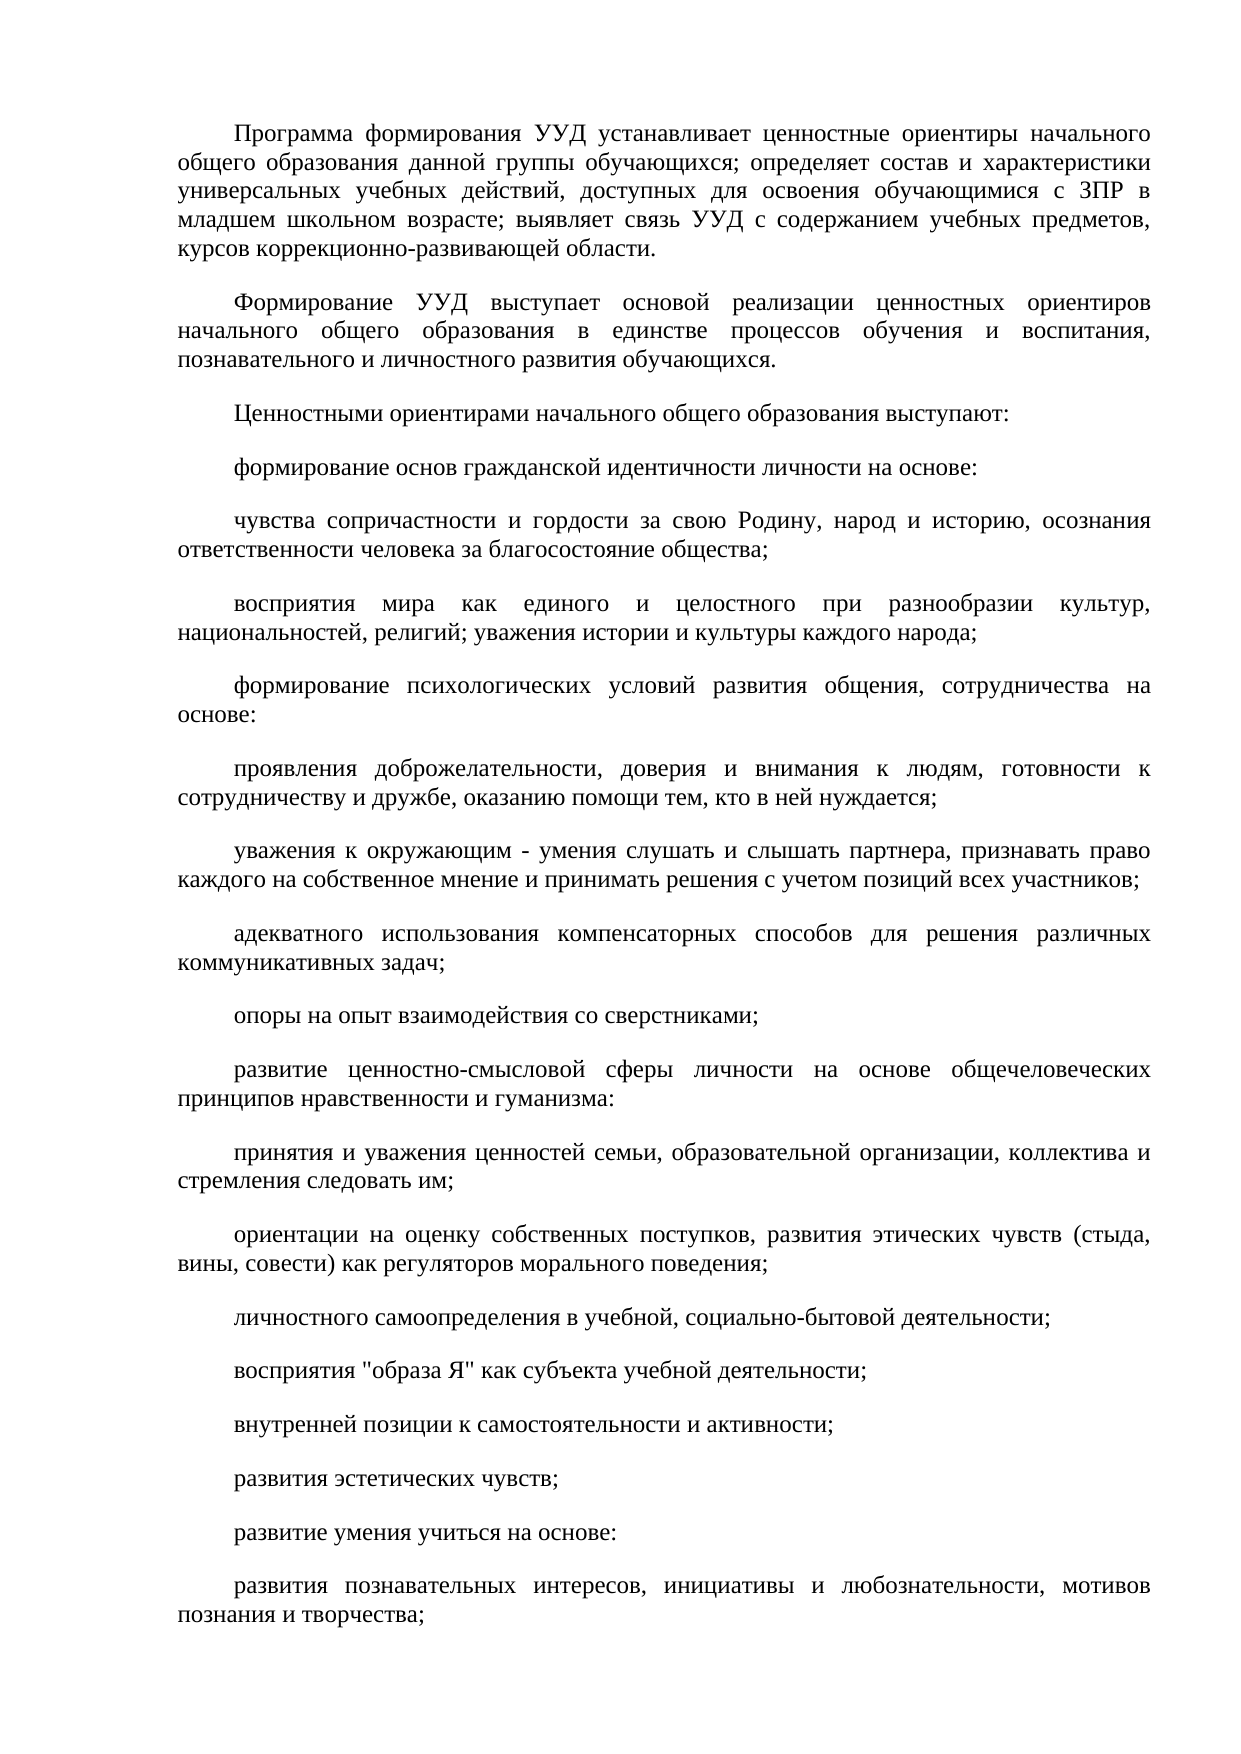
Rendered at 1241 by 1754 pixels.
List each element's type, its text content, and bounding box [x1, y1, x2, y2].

text восприятия "образа Я" как субъекта учебной деятельности; [177, 1356, 1152, 1384]
text формирование психологических условий развития общения, сотрудничества на основе: [177, 671, 1152, 728]
text уважения к окружающим - умения слушать и слышать партнера, признавать право каждого на собственное мнение и принимать решения с учетом позиций всех участников; [177, 836, 1152, 893]
text принятия и уважения ценностей семьи, образовательной организации, коллектива и стремления следовать им; [177, 1137, 1152, 1194]
text развитие умения учиться на основе: [177, 1517, 1152, 1546]
text развития познавательных интересов, инициативы и любознательности, мотивов познания и творчества; [177, 1571, 1152, 1628]
text адекватного использования компенсаторных способов для решения различных коммуникативных задач; [177, 918, 1152, 976]
text чувства сопричастности и гордости за свою Родину, народ и историю, осознания ответственности человека за благосостояние общества; [177, 506, 1152, 563]
text внутренней позиции к самостоятельности и активности; [177, 1409, 1152, 1438]
text Формирование УУД выступает основой реализации ценностных ориентиров начального общего образования в единстве процессов обучения и воспитания, познавательного и личностного развития обучающихся. [177, 287, 1152, 373]
text личностного самоопределения в учебной, социально-бытовой деятельности; [177, 1302, 1152, 1331]
text формирование основ гражданской идентичности личности на основе: [177, 452, 1152, 481]
text проявления доброжелательности, доверия и внимания к людям, готовности к сотрудничеству и дружбе, оказанию помощи тем, кто в ней нуждается; [177, 753, 1152, 811]
text ориентации на оценку собственных поступков, развития этических чувств (стыда, вины, совести) как регуляторов морального поведения; [177, 1219, 1152, 1277]
text опоры на опыт взаимодействия со сверстниками; [177, 1001, 1152, 1029]
text Ценностными ориентирами начального общего образования выступают: [177, 398, 1152, 427]
text развитие ценностно-смысловой сферы личности на основе общечеловеческих принципов нравственности и гуманизма: [177, 1054, 1152, 1112]
text восприятия мира как единого и целостного при разнообразии культур, национальностей, религий; уважения истории и культуры каждого народа; [177, 588, 1152, 646]
text Программа формирования УУД устанавливает ценностные ориентиры начального общего образования данной группы обучающихся; определяет состав и характеристики универсальных учебных действий, доступных для освоения обучающимися с ЗПР в младшем школьном возрасте; выявляет связь УУД с содержанием учебных предметов, курсов коррекционно-развивающей области. [177, 118, 1152, 262]
text развития эстетических чувств; [177, 1463, 1152, 1492]
